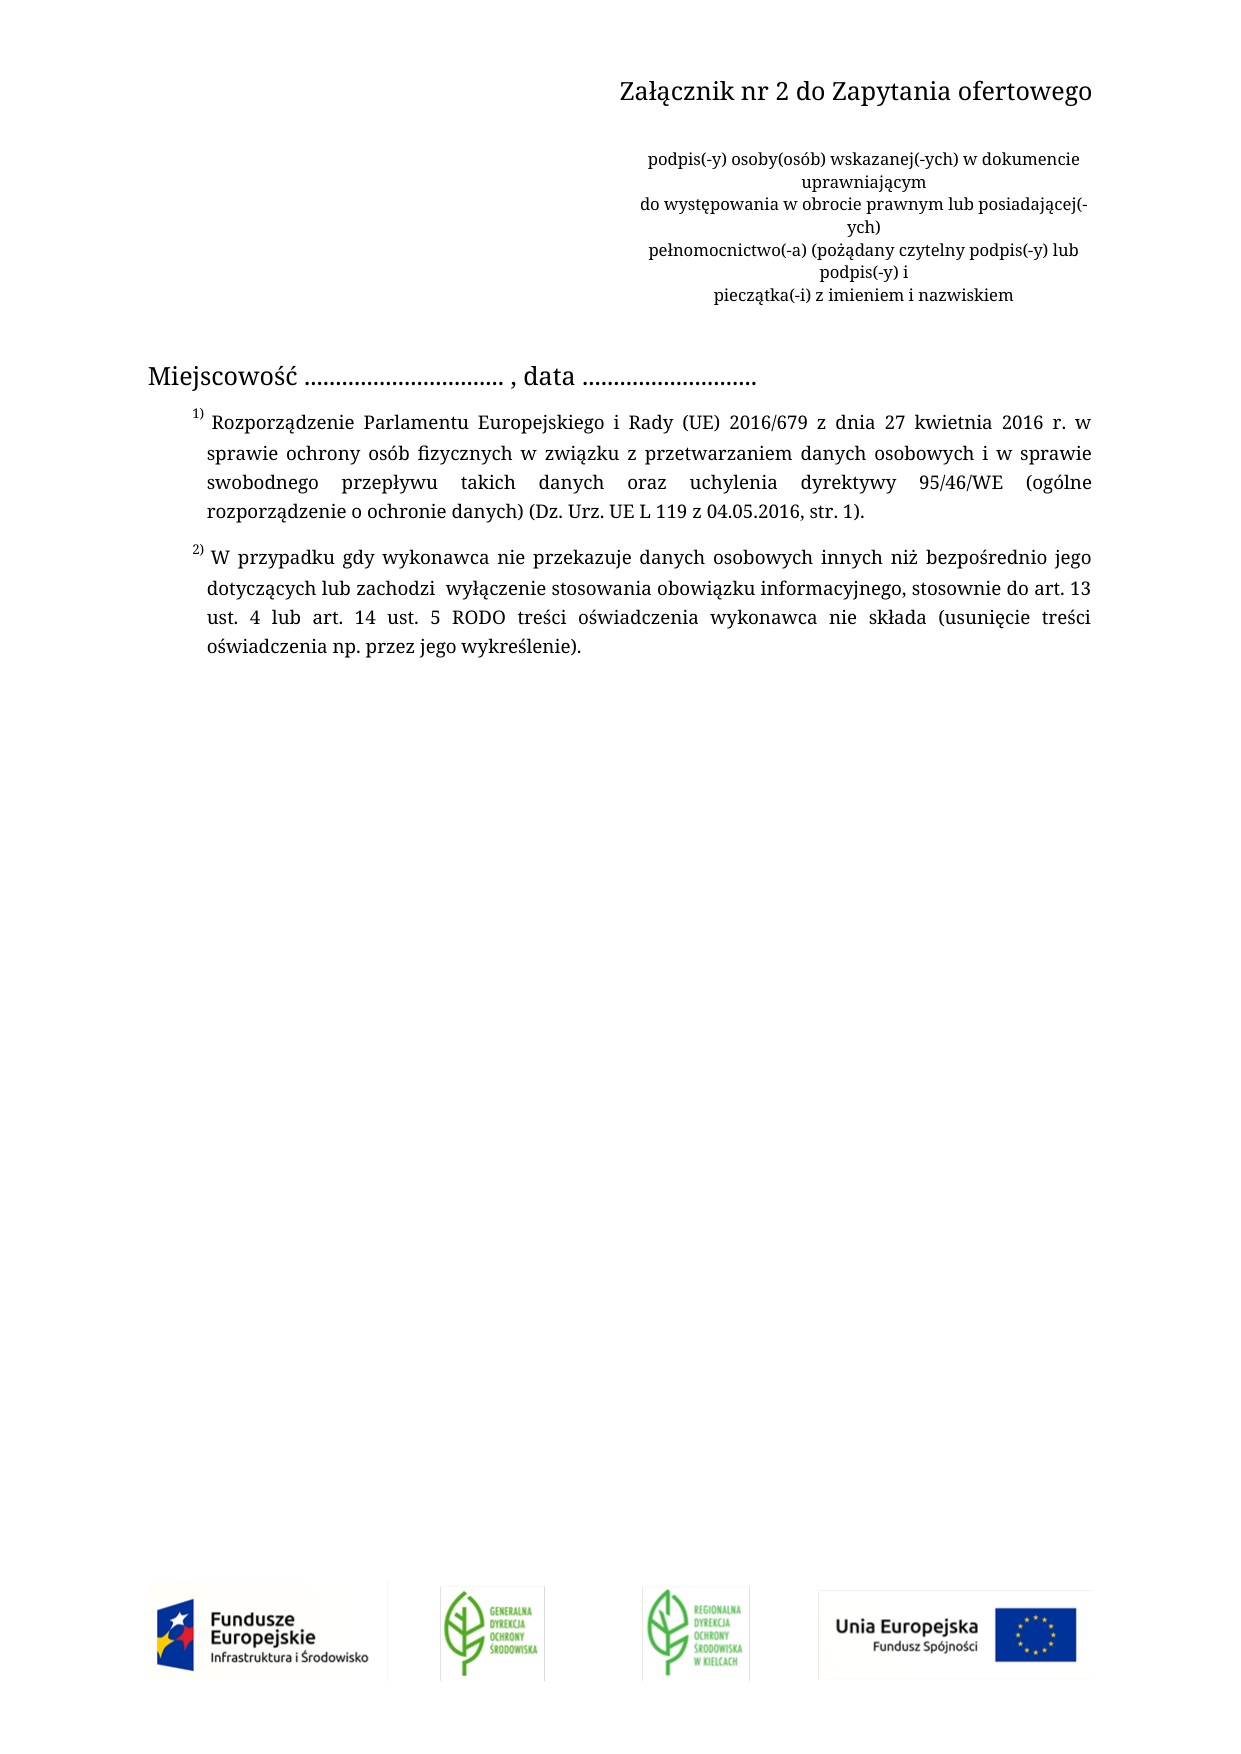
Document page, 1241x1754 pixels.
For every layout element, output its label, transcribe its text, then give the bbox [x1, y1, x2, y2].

text podpis(-y) osoby(osób) wskazanej(-ych) w dokumencie uprawniającym [635, 148, 1093, 193]
text do występowania w obrocie prawnym lub posiadającej(-ych) [635, 193, 1093, 238]
text Miejscowość ................................ , data ............................ [148, 358, 1093, 392]
picture [147, 1581, 1093, 1681]
text pieczątka(-i) z imieniem i nazwiskiem [635, 284, 1093, 307]
text pełnomocnictwo(-a) (pożądany czytelny podpis(-y) lub podpis(-y) i [635, 238, 1093, 284]
text 2) W przypadku gdy wykonawca nie przekazuje danych osobowych innych niż bezpośrednio jego dotyczących lub zachodzi wyłączenie stosowania obowiązku informacyjnego, stosownie do art. 13 ust. 4 lub art. 14 ust. 5 RODO treści oświadczenia wykonawca nie składa (usunięcie treści oświadczenia np. przez jego wykreślenie). [192, 540, 1093, 659]
text 1) Rozporządzenie Parlamentu Europejskiego i Rady (UE) 2016/679 z dnia 27 kwietnia 2016 r. w sprawie ochrony osób fizycznych w związku z przetwarzaniem danych osobowych i w sprawie swobodnego przepływu takich danych oraz uchylenia dyrektywy 95/46/WE (ogólne rozporządzenie o ochronie danych) (Dz. Urz. UE L 119 z 04.05.2016, str. 1). [192, 405, 1093, 524]
